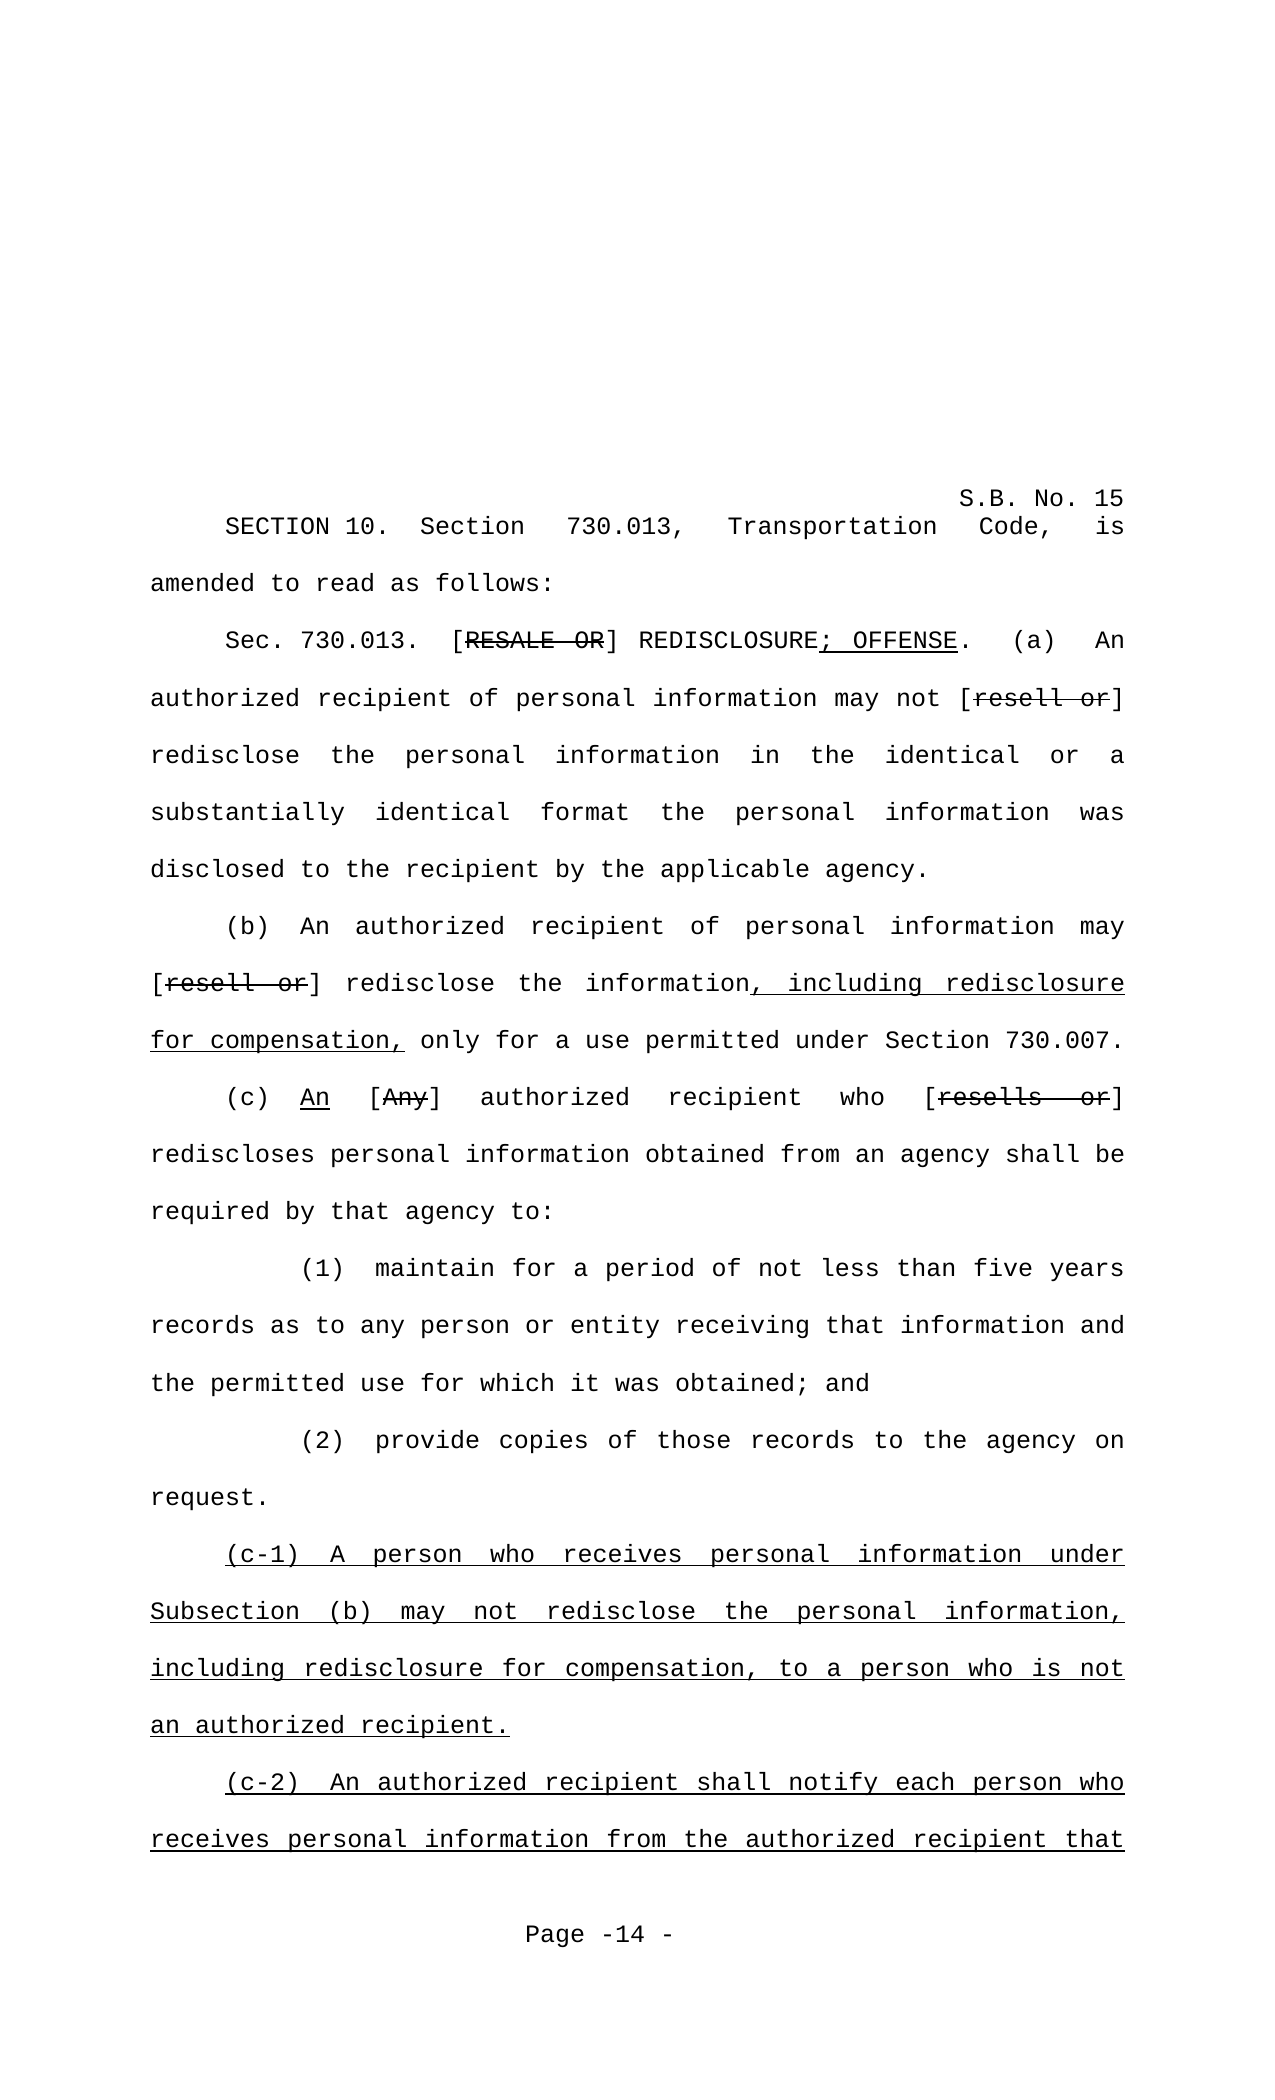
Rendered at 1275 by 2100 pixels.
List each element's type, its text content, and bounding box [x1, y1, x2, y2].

text (2) provide copies of those records to the agency on request. [150, 1427, 1125, 1513]
text SECTION 10. Section 730.013, Transportation Code, is amended to read as follows: [150, 514, 1125, 599]
text (c) An [Any] authorized recipient who [resells or] rediscloses personal information obtained from an agency shall be required by that agency to: [150, 1084, 1125, 1227]
text Sec. 730.013. [RESALE OR] REDISCLOSURE; OFFENSE. (a) An authorized recipient of personal information may not [resell or] redisclose the personal information in the identical or a substantially identical format the personal information was disclosed to the recipient by the applicable agency. [150, 628, 1125, 885]
text (1) maintain for a period of not less than five years records as to any person or entity receiving that information and the permitted use for which it was obtained; and [150, 1256, 1125, 1398]
text (c-1) A person who receives personal information under Subsection (b) may not redisclose the personal information, including redisclosure for compensation, to a person who is not an authorized recipient. [150, 1541, 1125, 1622]
text (b) An authorized recipient of personal information may [resell or] redisclose the information, including redisclosure for compensation, only for a use permitted under Section 730.007. [150, 913, 1125, 1056]
text (c-1) A person who receives personal information under Subsection (b) may not redisclose the personal information, including redisclosure for compensation, to a person who is not an authorized recipient. [150, 1623, 1125, 1679]
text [150, 1769, 1125, 1850]
text (c-1) A person who receives personal information under Subsection (b) may not redisclose the personal information, including redisclosure for compensation, to a person who is not an authorized recipient. [150, 1680, 1125, 1741]
